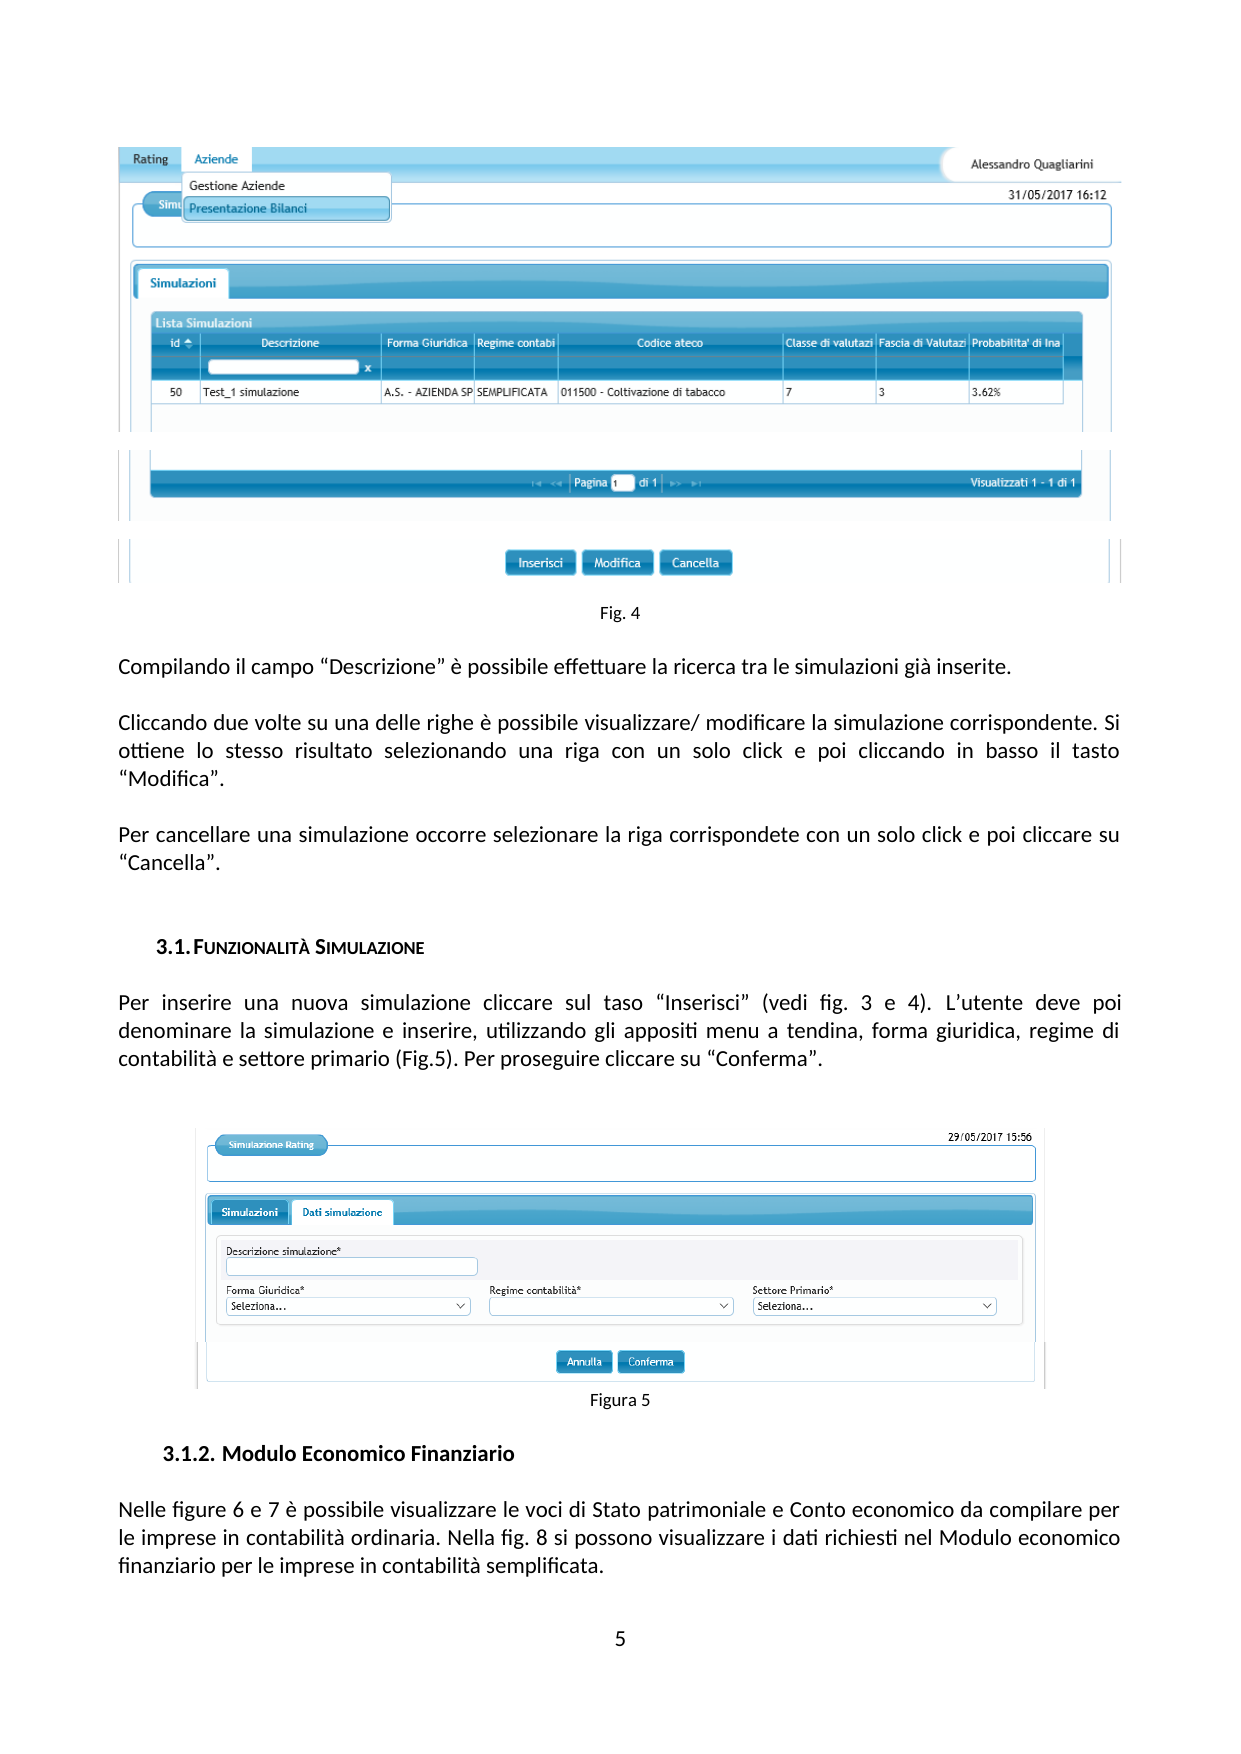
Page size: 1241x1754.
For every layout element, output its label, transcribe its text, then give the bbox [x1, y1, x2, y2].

picture [118, 450, 1121, 521]
text Figura 5 [118, 1388, 1122, 1411]
list Modulo Economico Finanziario [162, 1439, 1122, 1467]
text Per inserire una nuova simulazione cliccare sul taso “Inserisci” (vedi fig. 3 e 4). L’utente deve poi denominare la simulazione e inserire, utilizzando gli appositi menu a tendina, forma giuridica, regime di contabilità e settore primario (Fig.5). Per proseguire cliccare su “Conferma”. [118, 988, 1122, 1072]
picture [118, 539, 1122, 583]
text Compilando il campo “Descrizione” è possibile effettuare la ricerca tra le simulazioni già inserite. [118, 652, 1122, 680]
picture [194, 1128, 1047, 1389]
text Fig. 4 [118, 601, 1122, 624]
text Per cancellare una simulazione occorre selezionare la riga corrispondete con un solo click e poi cliccare su “Cancella”. [118, 820, 1122, 876]
text Nelle figure 6 e 7 è possibile visualizzare le voci di Stato patrimoniale e Conto economico da compilare per le imprese in contabilità ordinaria. Nella fig. 8 si possono visualizzare i dati richiesti nel Modulo economico finanziario per le imprese in contabilità semplificata. [118, 1495, 1122, 1579]
picture [118, 147, 1122, 432]
list Funzionalità Simulazione [156, 932, 1122, 960]
text Cliccando due volte su una delle righe è possibile visualizzare/ modificare la simulazione corrispondente. Si ottiene lo stesso risultato selezionando una riga con un solo click e poi cliccando in basso il tasto “Modifica”. [118, 708, 1122, 792]
